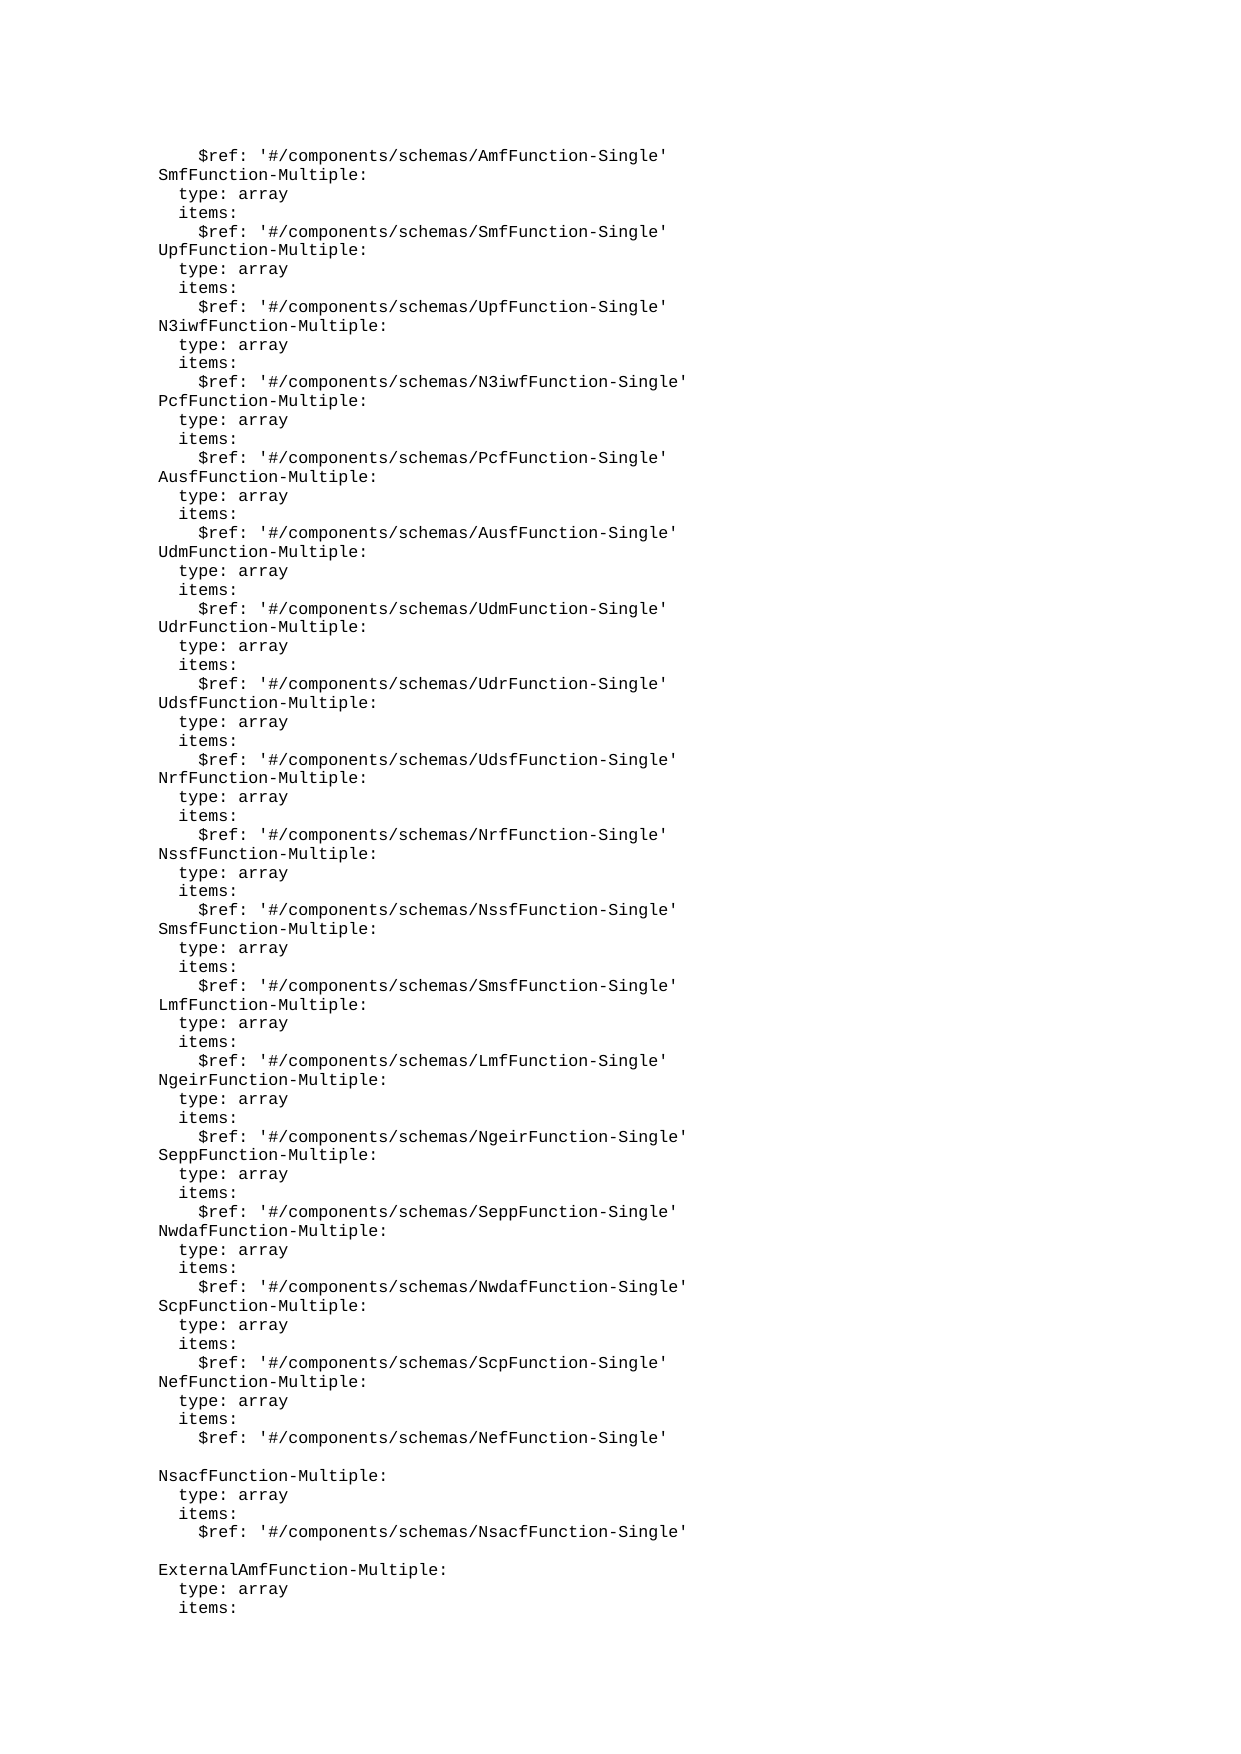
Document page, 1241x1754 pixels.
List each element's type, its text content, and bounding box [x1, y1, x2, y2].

text items: [118, 355, 1122, 374]
text items: [118, 808, 1122, 826]
text $ref: '#/components/schemas/SmfFunction-Single' [118, 223, 1122, 242]
text items: [118, 883, 1122, 902]
text UdmFunction-Multiple: [118, 544, 1122, 562]
text items: [118, 280, 1122, 298]
text type: array [118, 1166, 1122, 1185]
text SmfFunction-Multiple: [118, 167, 1122, 185]
text type: array [118, 939, 1122, 958]
text type: array [118, 638, 1122, 657]
text $ref: '#/components/schemas/N3iwfFunction-Single' [118, 374, 1122, 393]
text $ref: '#/components/schemas/NsacfFunction-Single' [118, 1524, 1122, 1543]
text $ref: '#/components/schemas/UdmFunction-Single' [118, 600, 1122, 619]
text N3iwfFunction-Multiple: [118, 317, 1122, 336]
text type: array [118, 1581, 1122, 1599]
text $ref: '#/components/schemas/NwdafFunction-Single' [118, 1279, 1122, 1298]
text items: [118, 431, 1122, 449]
text items: [118, 204, 1122, 223]
text $ref: '#/components/schemas/PcfFunction-Single' [118, 449, 1122, 468]
text $ref: '#/components/schemas/UdrFunction-Single' [118, 676, 1122, 694]
text $ref: '#/components/schemas/NefFunction-Single' [118, 1430, 1122, 1449]
text $ref: '#/components/schemas/AusfFunction-Single' [118, 525, 1122, 544]
text type: array [118, 1090, 1122, 1109]
text type: array [118, 185, 1122, 204]
text type: array [118, 261, 1122, 280]
text $ref: '#/components/schemas/UpfFunction-Single' [118, 298, 1122, 317]
text ScpFunction-Multiple: [118, 1298, 1122, 1317]
text items: [118, 732, 1122, 751]
text items: [118, 1505, 1122, 1524]
text type: array [118, 487, 1122, 506]
text items: [118, 1034, 1122, 1053]
text type: array [118, 1241, 1122, 1260]
text SmsfFunction-Multiple: [118, 921, 1122, 939]
text $ref: '#/components/schemas/AmfFunction-Single' [118, 148, 1122, 167]
text UpfFunction-Multiple: [118, 242, 1122, 261]
text $ref: '#/components/schemas/SmsfFunction-Single' [118, 977, 1122, 996]
text $ref: '#/components/schemas/UdsfFunction-Single' [118, 751, 1122, 770]
text type: array [118, 1317, 1122, 1336]
text NefFunction-Multiple: [118, 1373, 1122, 1392]
text items: [118, 506, 1122, 525]
text $ref: '#/components/schemas/LmfFunction-Single' [118, 1053, 1122, 1072]
text AusfFunction-Multiple: [118, 468, 1122, 487]
text UdsfFunction-Multiple: [118, 694, 1122, 713]
text PcfFunction-Multiple: [118, 393, 1122, 412]
text items: [118, 1599, 1122, 1618]
text type: array [118, 1486, 1122, 1505]
text items: [118, 1185, 1122, 1203]
text type: array [118, 412, 1122, 431]
text $ref: '#/components/schemas/NgeirFunction-Single' [118, 1128, 1122, 1147]
text items: [118, 1411, 1122, 1430]
text type: array [118, 713, 1122, 732]
text type: array [118, 864, 1122, 883]
text type: array [118, 1392, 1122, 1411]
text items: [118, 958, 1122, 977]
text NwdafFunction-Multiple: [118, 1222, 1122, 1241]
text LmfFunction-Multiple: [118, 996, 1122, 1015]
text $ref: '#/components/schemas/ScpFunction-Single' [118, 1354, 1122, 1373]
text NssfFunction-Multiple: [118, 845, 1122, 864]
text type: array [118, 562, 1122, 581]
text items: [118, 1109, 1122, 1128]
text ExternalAmfFunction-Multiple: [118, 1562, 1122, 1581]
text type: array [118, 1015, 1122, 1034]
text SeppFunction-Multiple: [118, 1147, 1122, 1166]
text UdrFunction-Multiple: [118, 619, 1122, 638]
text NgeirFunction-Multiple: [118, 1072, 1122, 1090]
text items: [118, 657, 1122, 676]
text items: [118, 581, 1122, 600]
text NsacfFunction-Multiple: [118, 1467, 1122, 1486]
text items: [118, 1336, 1122, 1354]
text type: array [118, 336, 1122, 355]
text $ref: '#/components/schemas/SeppFunction-Single' [118, 1203, 1122, 1222]
text type: array [118, 789, 1122, 808]
text $ref: '#/components/schemas/NssfFunction-Single' [118, 902, 1122, 921]
text $ref: '#/components/schemas/NrfFunction-Single' [118, 826, 1122, 845]
text NrfFunction-Multiple: [118, 770, 1122, 789]
text items: [118, 1260, 1122, 1279]
